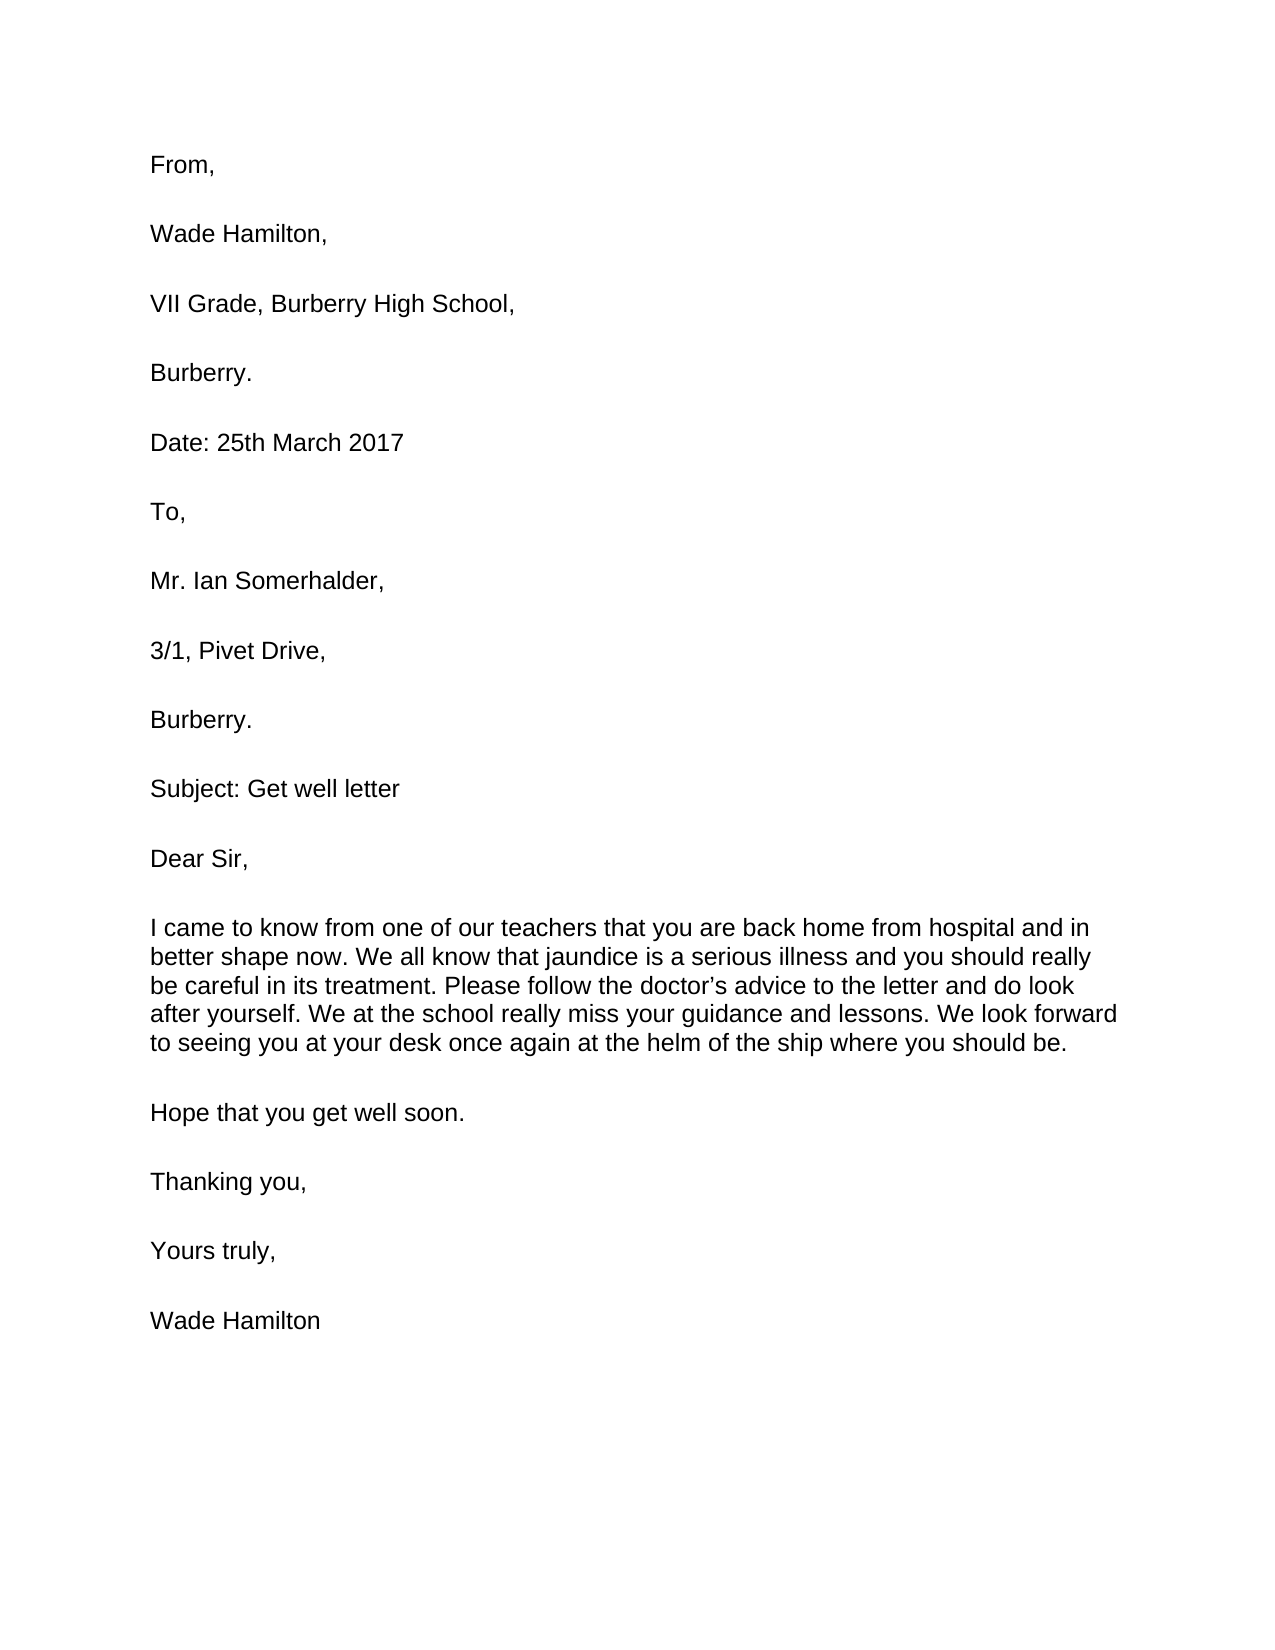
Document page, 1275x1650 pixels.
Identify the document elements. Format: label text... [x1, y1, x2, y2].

text Subject: Get well letter [150, 774, 1125, 803]
text Burberry. [150, 358, 1125, 387]
text Thanking you, [150, 1167, 1125, 1196]
text To, [150, 497, 1125, 526]
text I came to know from one of our teachers that you are back home from hospital and in better shape now. We all know that jaundice is a serious illness and you should really be careful in its treatment. Please follow the doctor’s advice to the letter and do look after yourself. We at the school really miss your guidance and lessons. We look forward to seeing you at your desk once again at the helm of the ship where you should be. [150, 913, 1125, 1057]
text 3/1, Pivet Drive, [150, 636, 1125, 664]
text Mr. Ian Somerhalder, [150, 566, 1125, 595]
text VII Grade, Burberry High School, [150, 289, 1125, 317]
text Wade Hamilton [150, 1306, 1125, 1334]
text Yours truly, [150, 1236, 1125, 1265]
text Date: 25th March 2017 [150, 427, 1125, 456]
text Hope that you get well soon. [150, 1097, 1125, 1126]
text Wade Hamilton, [150, 219, 1125, 248]
text Burberry. [150, 705, 1125, 734]
text From, [150, 150, 1125, 179]
text Dear Sir, [150, 844, 1125, 872]
